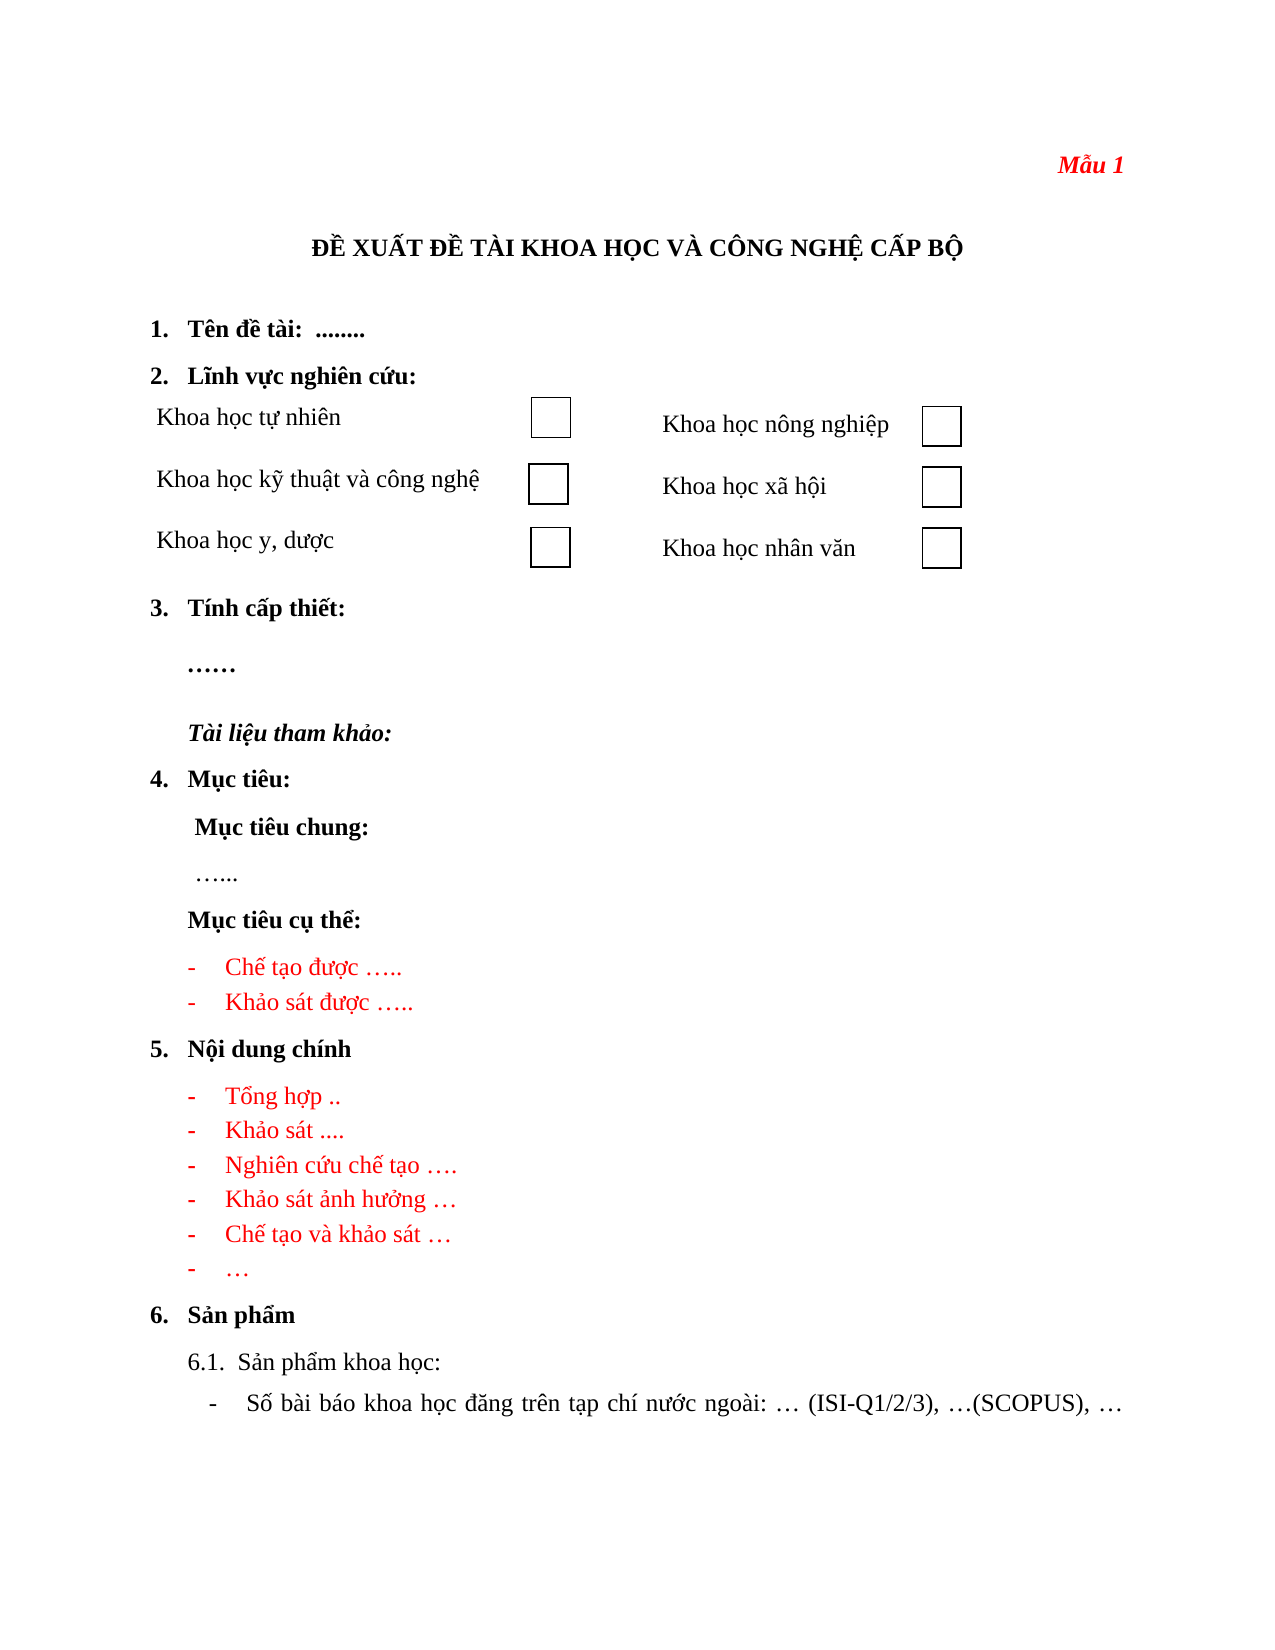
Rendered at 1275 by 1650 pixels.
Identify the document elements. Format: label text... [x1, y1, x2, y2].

text Mục tiêu cụ thể: [150, 906, 1125, 934]
table_cell Khoa học nhân văn [651, 519, 911, 581]
table_cell Khoa học kỹ thuật và công nghệ [150, 458, 520, 519]
table_cell [520, 519, 651, 581]
text 6.1. Sản phẩm khoa học: [187, 1347, 1125, 1376]
list Khảo sát ảnh hưởng … [187, 1184, 1125, 1213]
table_cell [520, 458, 651, 519]
list Lĩnh vực nghiên cứu: [150, 361, 1125, 390]
table_cell [911, 458, 1125, 519]
list Nghiên cứu chế tạo …. [187, 1150, 1125, 1179]
table_header [911, 396, 1125, 457]
text …... [194, 858, 1125, 887]
list Sản phẩm [150, 1300, 1125, 1329]
table_header Khoa học nông nghiệp [651, 396, 911, 457]
text Mục tiêu chung: [150, 812, 1125, 840]
subtitle ĐỀ XUẤT ĐỀ TÀI KHOA HỌC VÀ CÔNG NGHỆ CẤP BỘ [150, 233, 1125, 261]
list Khảo sát .... [187, 1115, 1125, 1144]
list Mục tiêu: [150, 764, 1125, 793]
list Chế tạo và khảo sát … [187, 1219, 1125, 1248]
table_cell [911, 519, 1125, 581]
table_header Khoa học tự nhiên [150, 396, 520, 457]
list … [187, 1253, 1125, 1282]
table_cell Khoa học y, dược [150, 519, 520, 581]
list …… [187, 649, 1125, 677]
list Số bài báo khoa học đăng trên tạp chí nước ngoài: … (ISI-Q1/2/3), …(SCOPUS), … [208, 1388, 1125, 1446]
list Khảo sát được ….. [187, 987, 1125, 1016]
list Tên đề tài: ........ [150, 314, 1125, 343]
list Chế tạo được ….. [187, 952, 1125, 981]
text Mẫu 1 [150, 150, 1125, 179]
list Tổng hợp .. [187, 1081, 1125, 1110]
list Nội dung chính [150, 1034, 1125, 1063]
list Tài liệu tham khảo: [187, 718, 1125, 746]
table_cell Khoa học xã hội [651, 458, 911, 519]
table_header [520, 396, 651, 457]
list Tính cấp thiết: [150, 593, 1125, 622]
